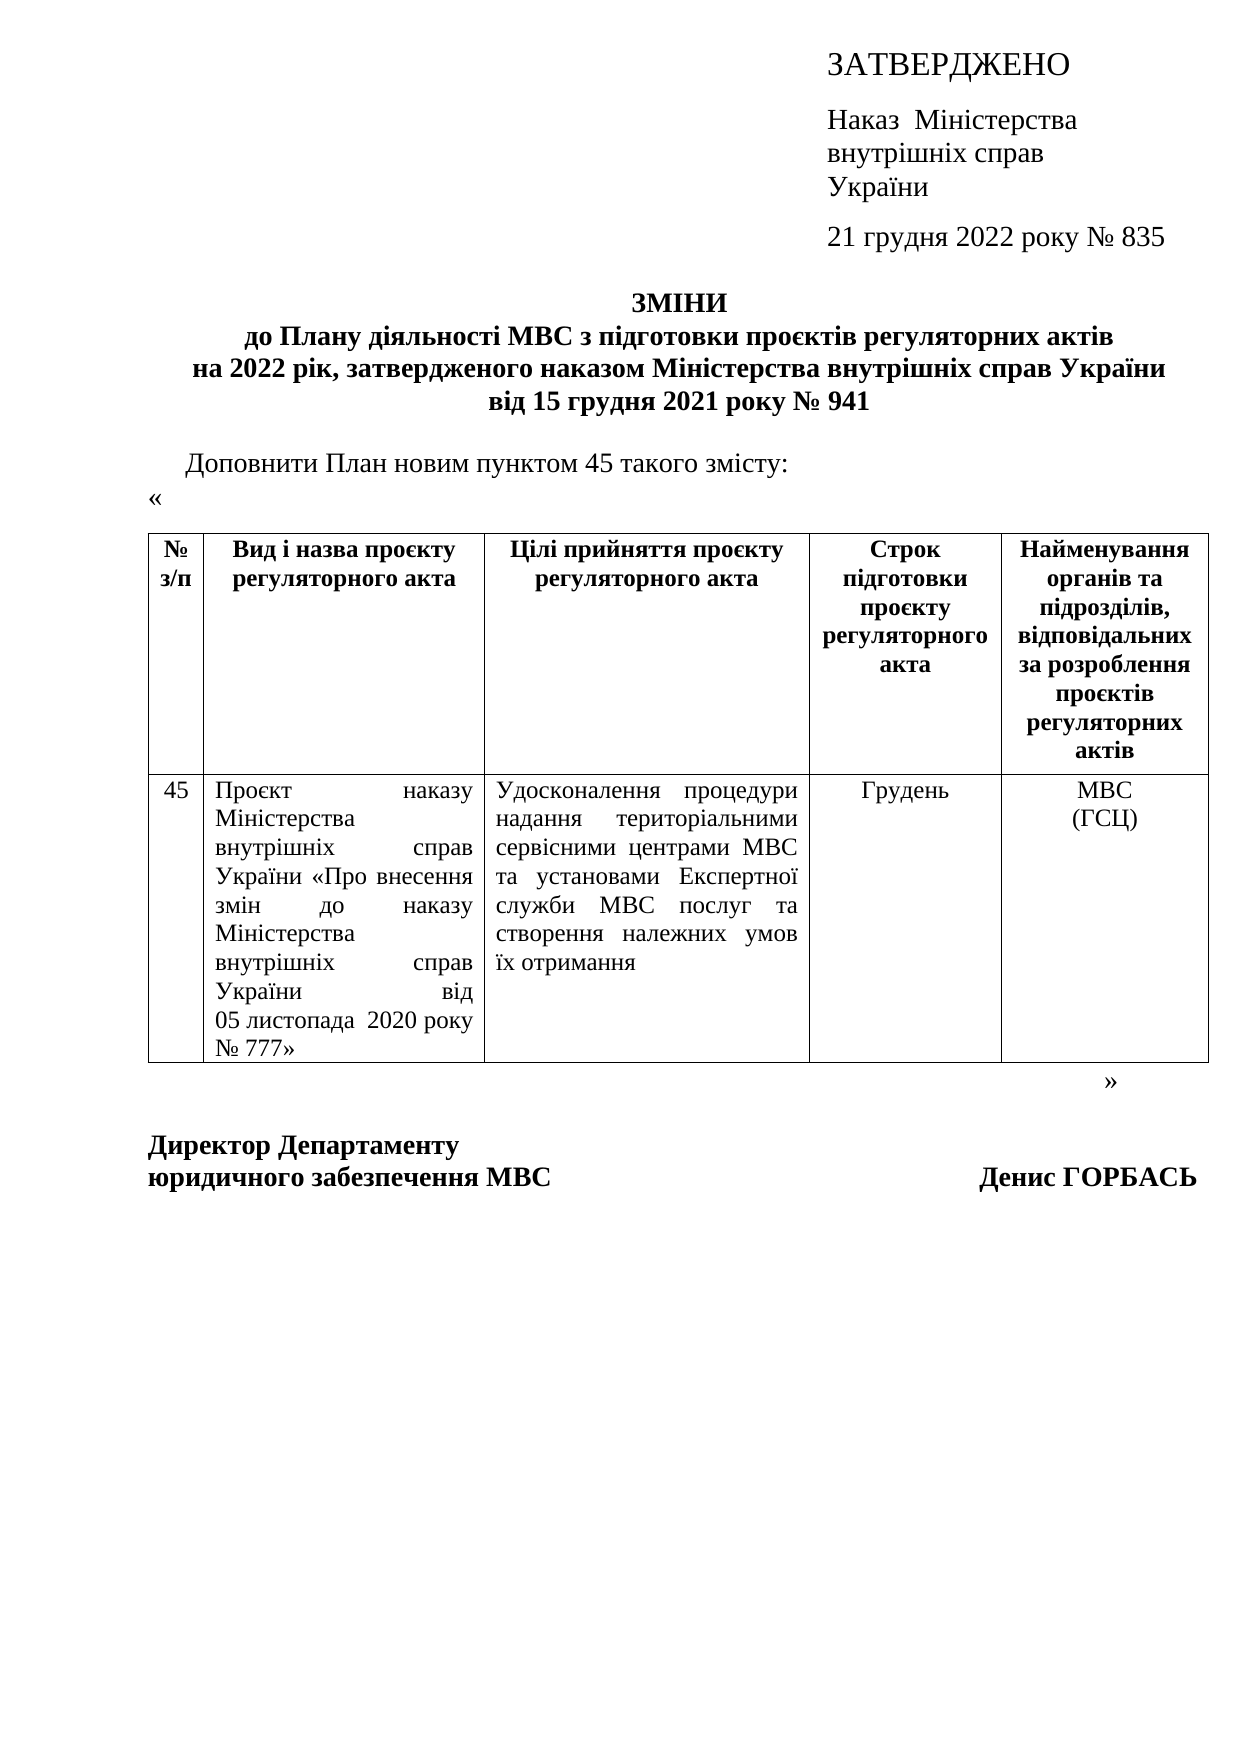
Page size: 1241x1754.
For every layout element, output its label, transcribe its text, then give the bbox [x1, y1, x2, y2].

subtitle Наказ Міністерства внутрішніх справ [827, 102, 1211, 169]
text » [148, 1063, 1211, 1096]
text Затверджено [827, 44, 1211, 83]
text 21 грудня 2022 року № 835 [827, 219, 1211, 253]
text Директор Департаменту [148, 1128, 1211, 1160]
table_header Вид і назва проєкту регуляторного акта [204, 534, 484, 774]
text юридичного забезпечення МВС Денис ГОРБАСЬ [148, 1160, 1211, 1193]
table_header Цілі прийняття проєкту регуляторного акта [485, 534, 809, 774]
text Доповнити План новим пунктом 45 такого змісту: [148, 446, 1211, 479]
table_cell МВС (ГСЦ) [1002, 775, 1208, 1062]
text « [148, 479, 1211, 512]
table_header Найменування органів та підрозділів, відповідальних за розроблення проєктів регуляторних актів [1002, 534, 1208, 774]
table_cell Удосконалення процедури надання територіальними сервісними центрами МВС та установами Експертної служби МВС послуг та створення належних умов їх отримання [485, 775, 809, 1062]
subtitle України [827, 169, 1211, 202]
table_header Строк підготовки проєкту регуляторного акта [810, 534, 1001, 774]
table_header № з/п [149, 534, 203, 774]
text до Плану діяльності МВС з підготовки проєктів регуляторних актів [148, 319, 1211, 351]
text ЗМІНИ [148, 286, 1211, 319]
table_cell Проєкт наказу Міністерства внутрішніх справ України «Про внесення змін до наказу Міністерства внутрішніх справ України від 05 листопада 2020 року № 777» [204, 775, 484, 1062]
table_cell 45 [149, 775, 203, 1062]
text на 2022 рік, затвердженого наказом Міністерства внутрішніх справ України від 15 грудня 2021 року № 941 [148, 351, 1211, 416]
table_cell Грудень [810, 775, 1001, 1062]
